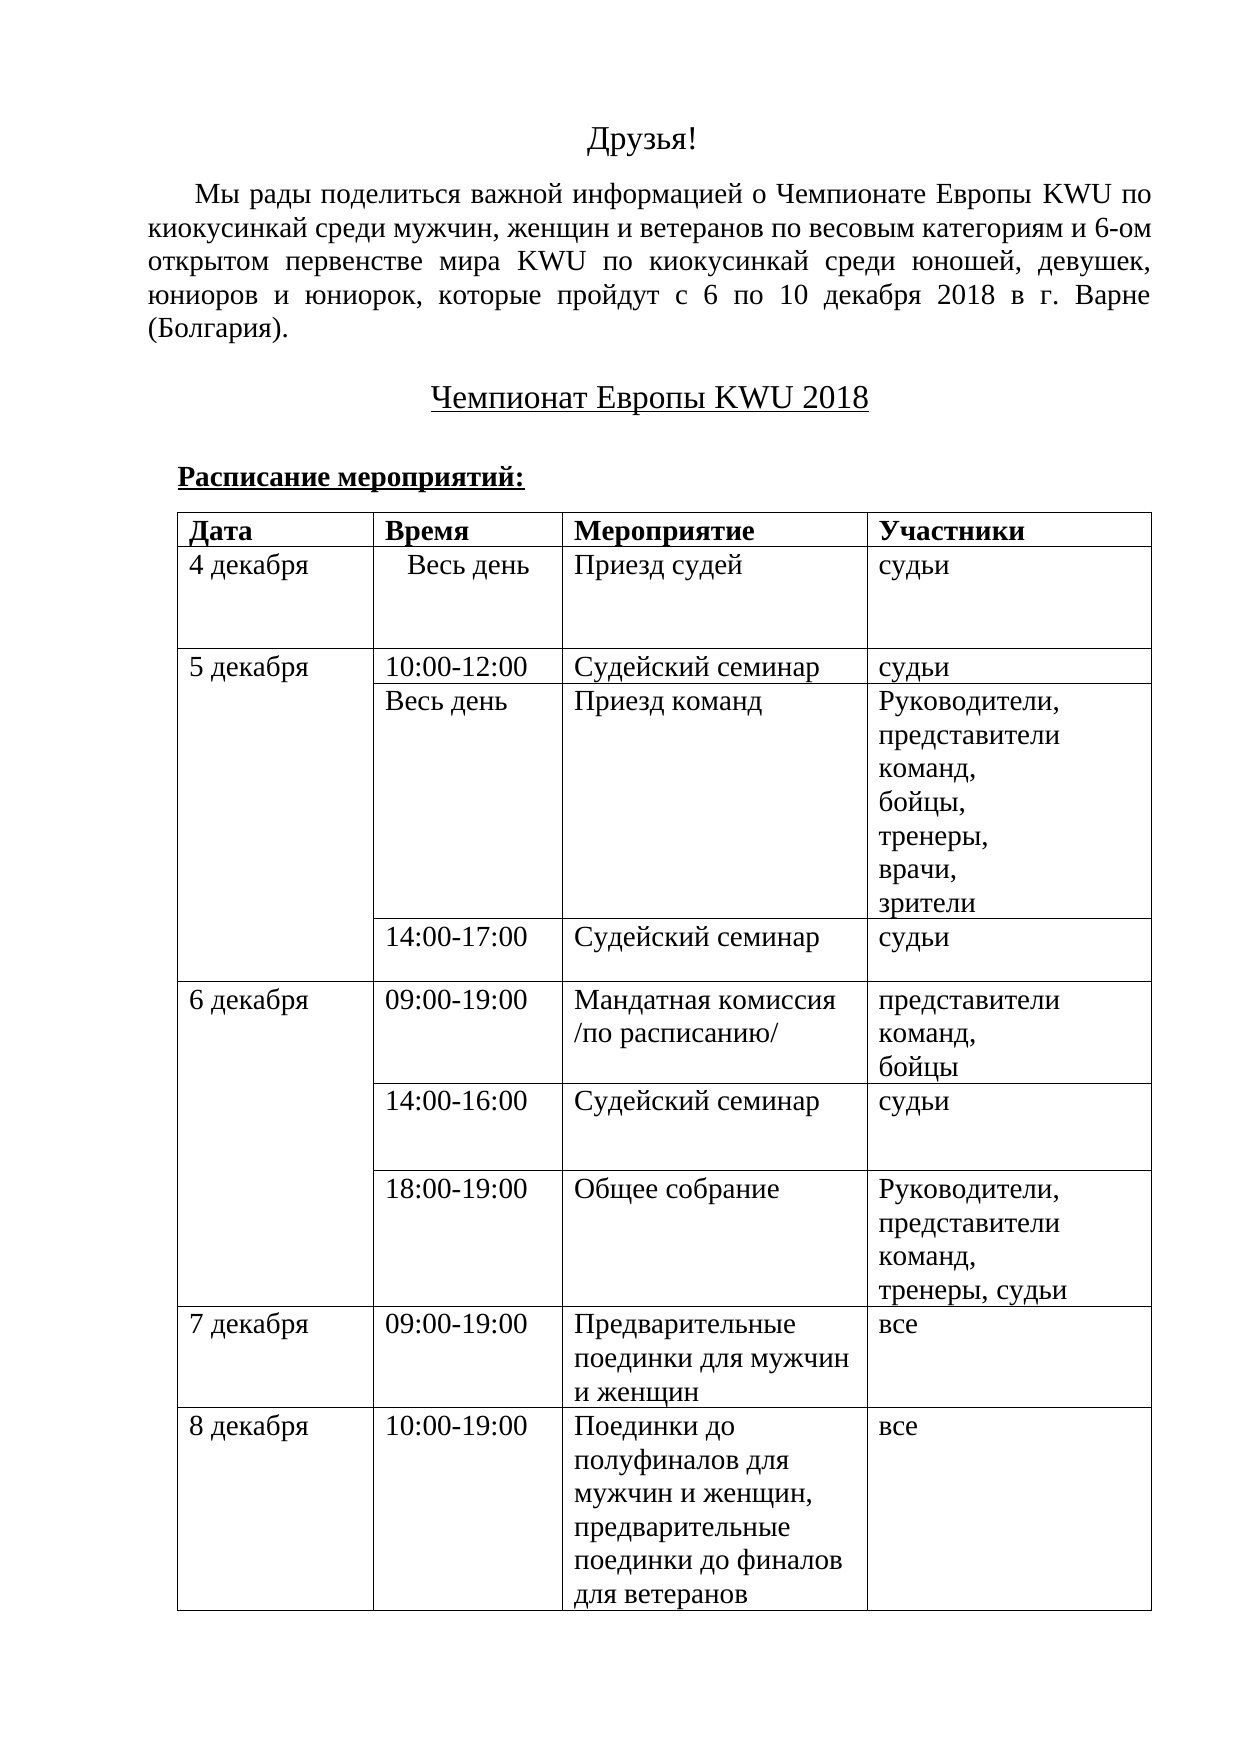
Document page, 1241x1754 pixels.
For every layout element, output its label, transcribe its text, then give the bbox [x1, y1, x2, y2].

table_cell Судейский семинар [563, 1084, 867, 1170]
table_cell 09:00-19:00 [374, 1307, 562, 1407]
table_cell 7 декабря [178, 1307, 373, 1407]
text Друзья! [133, 118, 1152, 156]
table_cell представители команд, бойцы [868, 982, 1151, 1082]
table_header Время [374, 513, 562, 546]
table_cell Приезд судей [563, 547, 867, 648]
table_cell 5 декабря [178, 649, 373, 981]
table_cell Руководители, представители команд, тренеры, судьи [868, 1171, 1151, 1306]
table_cell судьи [868, 649, 1151, 682]
table_header Дата [178, 513, 373, 546]
table_cell Мандатная комиссия /по расписанию/ [563, 982, 867, 1082]
table_cell судьи [868, 547, 1151, 648]
table_cell Предварительные поединки для мужчин и женщин [563, 1307, 867, 1407]
table_cell 8 декабря [178, 1408, 373, 1609]
table_cell 14:00-16:00 [374, 1084, 562, 1170]
table_cell Весь день [374, 684, 562, 918]
table_cell Судейский семинар [563, 649, 867, 682]
table_cell Весь день [374, 547, 562, 648]
table_header Участники [868, 513, 1151, 546]
table_cell 14:00-17:00 [374, 919, 562, 981]
table_cell Судейский семинар [563, 919, 867, 981]
table_cell 09:00-19:00 [374, 982, 562, 1082]
table_cell 10:00-12:00 [374, 649, 562, 682]
table_header Мероприятие [563, 513, 867, 546]
table_cell Руководители, представители команд, бойцы, тренеры, врачи, зрители [868, 684, 1151, 918]
table_cell 4 декабря [178, 547, 373, 648]
text Мы рады поделиться важной информацией о Чемпионате Европы KWU по киокусинкай среди мужчин, женщин и ветеранов по весовым категориям и 6-ом открытом первенстве мира KWU по киокусинкай среди юношей, девушек, юниоров и юниорок, которые пройдут с 6 по 10 декабря 2018 в г. Варне (Болгария). [148, 176, 1152, 344]
table_cell все [868, 1307, 1151, 1407]
table_cell Приезд команд [563, 684, 867, 918]
table_cell судьи [868, 919, 1151, 981]
table_cell 18:00-19:00 [374, 1171, 562, 1306]
table_cell Общее собрание [563, 1171, 867, 1306]
table_cell все [868, 1408, 1151, 1609]
table_cell Поединки до полуфиналов для мужчин и женщин, предварительные поединки до финалов для ветеранов [563, 1408, 867, 1609]
table_cell 6 декабря [178, 982, 373, 1306]
text Чемпионат Европы KWU 2018 [148, 377, 1152, 416]
table_cell 10:00-19:00 [374, 1408, 562, 1609]
text Расписание мероприятий: [177, 459, 1152, 492]
table_cell судьи [868, 1084, 1151, 1170]
